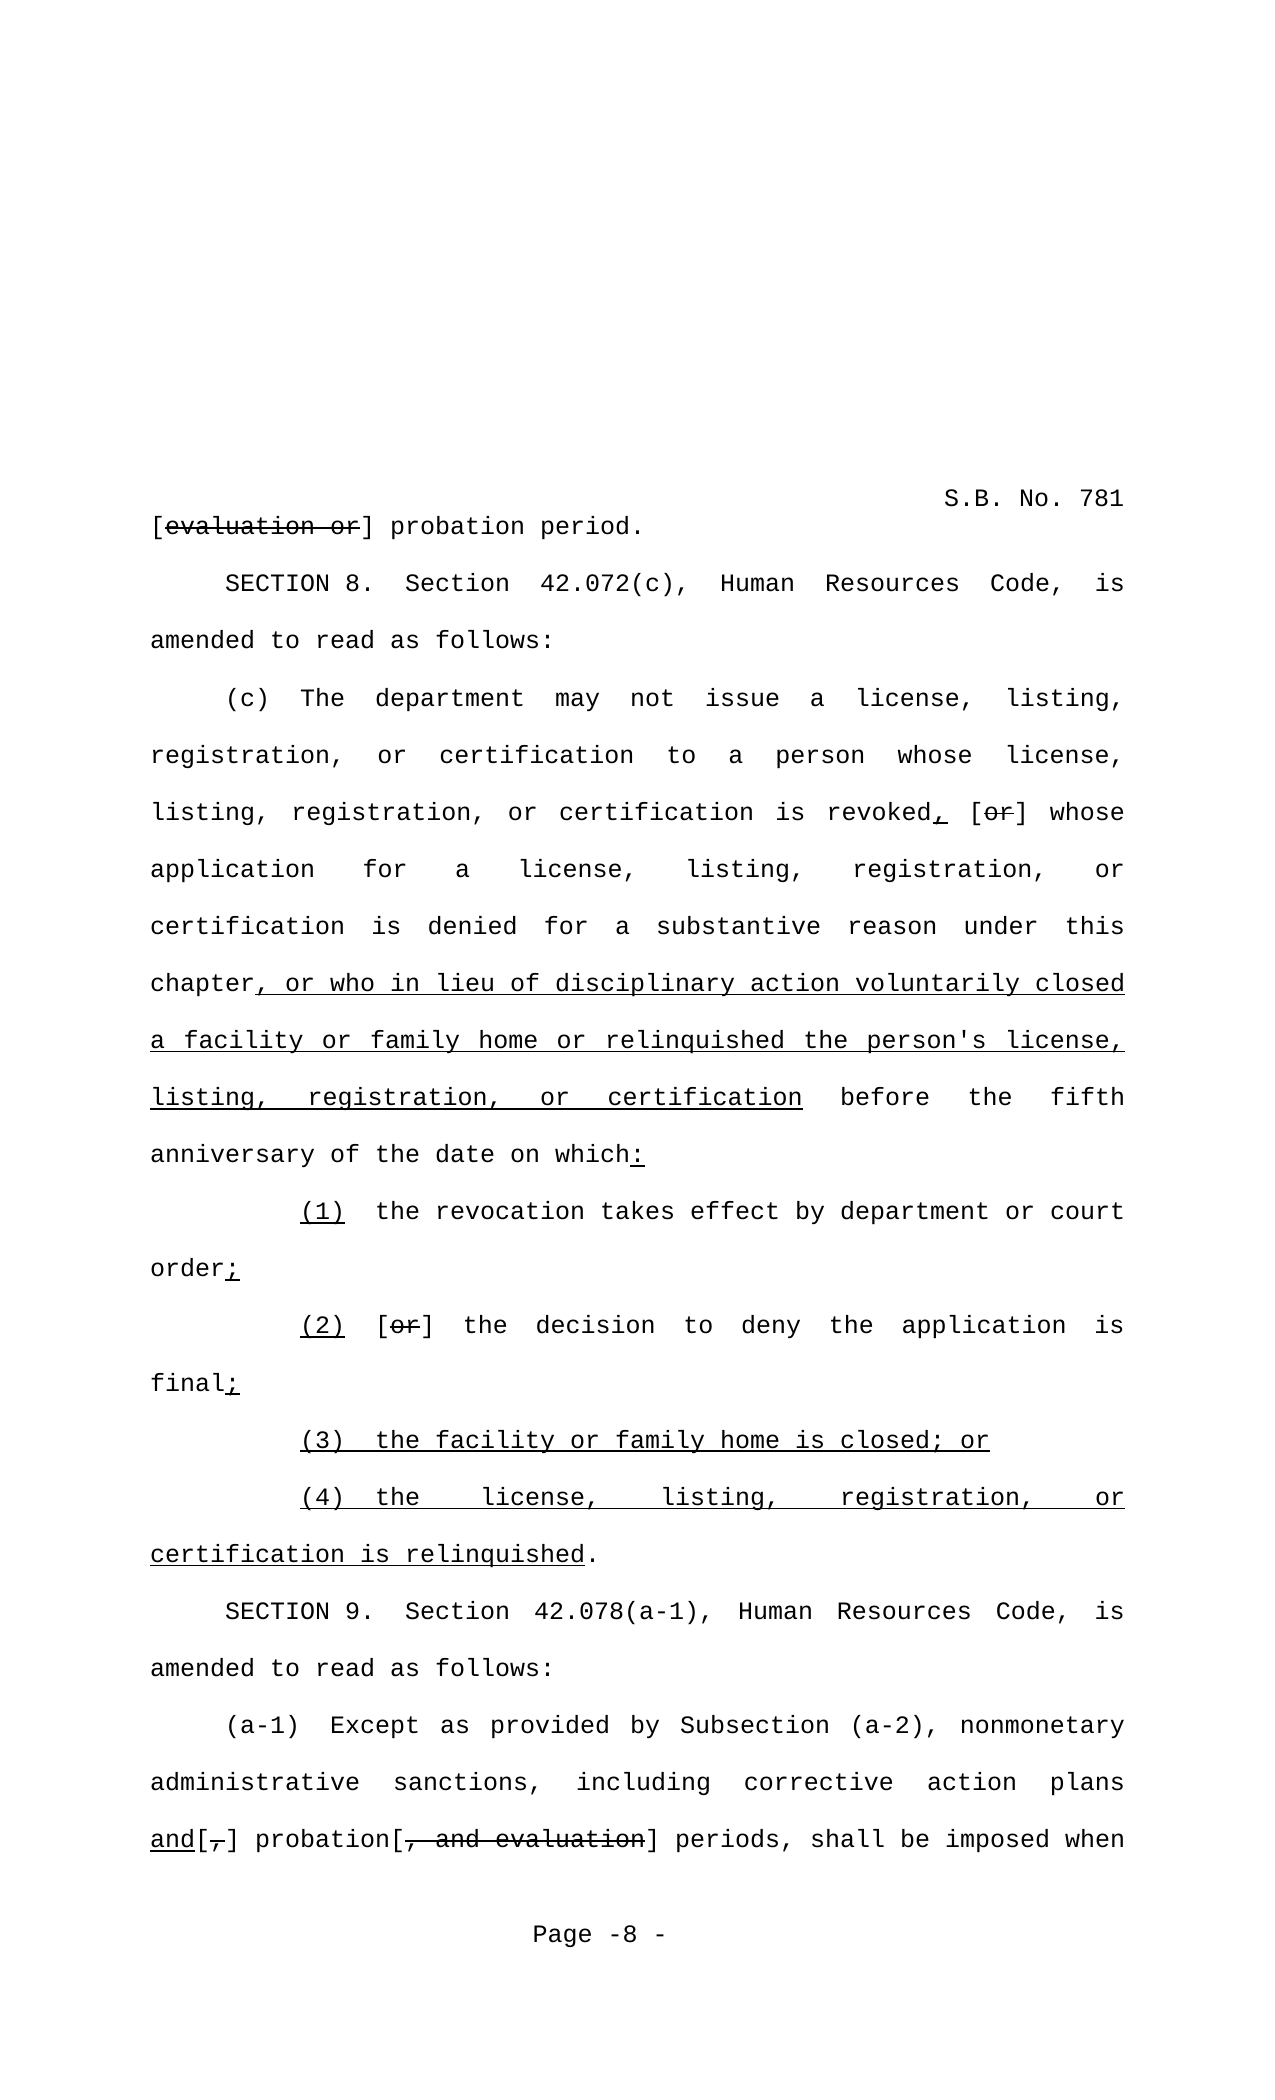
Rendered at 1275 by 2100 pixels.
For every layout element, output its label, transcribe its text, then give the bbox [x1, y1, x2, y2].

text (3) the facility or family home is closed; or [150, 1427, 1125, 1456]
text (2) [or] the decision to deny the application is final; [150, 1313, 1125, 1398]
text SECTION 9. Section 42.078(a-1), Human Resources Code, is amended to read as follows: [150, 1598, 1125, 1684]
text SECTION 8. Section 42.072(c), Human Resources Code, is amended to read as follows: [150, 571, 1125, 656]
text (4) the license, listing, registration, or certification is relinquished. [150, 1484, 1125, 1570]
text (1) the revocation takes effect by department or court order; [150, 1199, 1125, 1284]
text (c) The department may not issue a license, listing, registration, or certification to a person whose license, listing, registration, or certification is revoked, [or] whose application for a license, listing, registration, or certification is denied for a substantive reason under this chapter, or who in lieu of disciplinary action voluntarily closed a facility or family home or relinquished the person's license, listing, registration, or certification before the fifth anniversary of the date on which: [150, 685, 1125, 1051]
text (c) The department may not issue a license, listing, registration, or certification to a person whose license, listing, registration, or certification is revoked, [or] whose application for a license, listing, registration, or certification is denied for a substantive reason under this chapter, or who in lieu of disciplinary action voluntarily closed a facility or family home or relinquished the person's license, listing, registration, or certification before the fifth anniversary of the date on which: [150, 1052, 1125, 1170]
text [150, 1712, 1125, 1855]
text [150, 514, 1125, 542]
